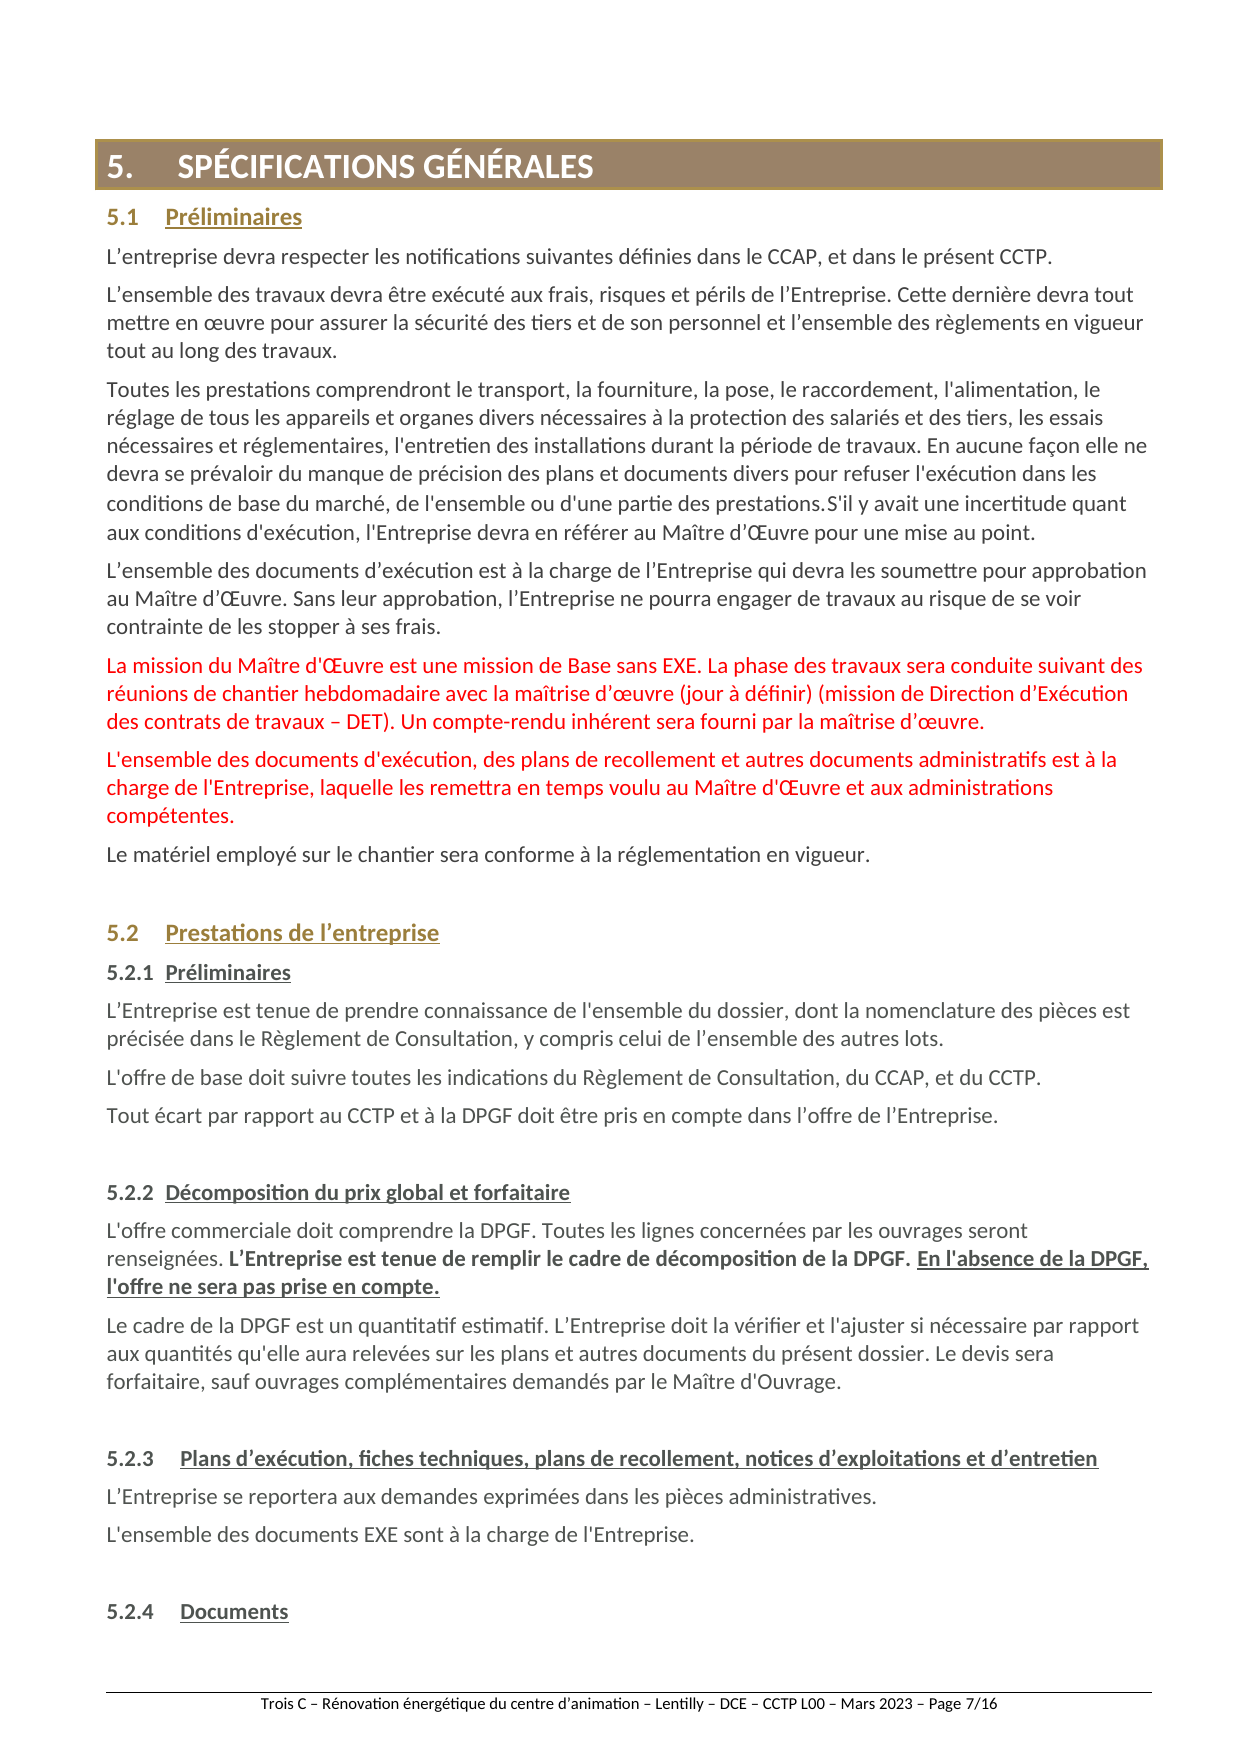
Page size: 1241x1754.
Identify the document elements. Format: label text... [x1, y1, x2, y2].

text L'offre commerciale doit comprendre la DPGF. Toutes les lignes concernées par les ouvrages seront renseignées. L’Entreprise est tenue de remplir le cadre de décomposition de la DPGF. En l'absence de la DPGF, l'offre ne sera pas prise en compte. [106, 1216, 1152, 1300]
text Tout écart par rapport au CCTP et à la DPGF doit être pris en compte dans l’offre de l’Entreprise. [106, 1101, 1152, 1129]
text L’ensemble des documents d’exécution est à la charge de l’Entreprise qui devra les soumettre pour approbation au Maître d’Œuvre. Sans leur approbation, l’Entreprise ne pourra engager de travaux au risque de se voir contrainte de les stopper à ses frais. [106, 556, 1152, 641]
text Le matériel employé sur le chantier sera conforme à la réglementation en vigueur. [106, 840, 1152, 868]
text L'offre de base doit suivre toutes les indications du Règlement de Consultation, du CCAP, et du CCTP. [106, 1063, 1152, 1091]
text Le cadre de la DPGF est un quantitatif estimatif. L’Entreprise doit la vérifier et l'ajuster si nécessaire par rapport aux quantités qu'elle aura relevées sur les plans et autres documents du présent dossier. Le devis sera forfaitaire, sauf ouvrages complémentaires demandés par le Maître d'Ouvrage. [106, 1311, 1152, 1395]
text L’entreprise devra respecter les notifications suivantes définies dans le CCAP, et dans le présent CCTP. [106, 242, 1152, 270]
text L’Entreprise se reportera aux demandes exprimées dans les pièces administratives. [106, 1482, 1152, 1510]
subtitle Spécifications Générales [98, 142, 1160, 187]
text La mission du Maître d'Œuvre est une mission de Base sans EXE. La phase des travaux sera conduite suivant des réunions de chantier hebdomadaire avec la maîtrise d’œuvre (jour à définir) (mission de Direction d’Exécution des contrats de travaux – DET). Un compte-rendu inhérent sera fourni par la maîtrise d’œuvre. [106, 651, 1152, 735]
text L’ensemble des travaux devra être exécuté aux frais, risques et périls de l’Entreprise. Cette dernière devra tout mettre en œuvre pour assurer la sécurité des tiers et de son personnel et l’ensemble des règlements en vigueur tout au long des travaux. [106, 280, 1152, 364]
text L'ensemble des documents d'exécution, des plans de recollement et autres documents administratifs est à la charge de l'Entreprise, laquelle les remettra en temps voulu au Maître d'Œuvre et aux administrations compétentes. [106, 745, 1152, 829]
subtitle Préliminaires [106, 201, 1152, 231]
text L'ensemble des documents EXE sont à la charge de l'Entreprise. [106, 1521, 1152, 1549]
text L’Entreprise est tenue de prendre connaissance de l'ensemble du dossier, dont la nomenclature des pièces est précisée dans le Règlement de Consultation, y compris celui de l’ensemble des autres lots. [106, 996, 1152, 1052]
subtitle Documents [106, 1597, 1152, 1626]
subtitle Décomposition du prix global et forfaitaire [106, 1178, 1152, 1206]
subtitle Préliminaires [106, 958, 1152, 986]
subtitle Plans d’exécution, fiches techniques, plans de recollement, notices d’exploitations et d’entretien [106, 1444, 1152, 1472]
subtitle Prestations de l’entreprise [106, 917, 1152, 947]
text Toutes les prestations comprendront le transport, la fourniture, la pose, le raccordement, l'alimentation, le réglage de tous les appareils et organes divers nécessaires à la protection des salariés et des tiers, les essais nécessaires et réglementaires, l'entretien des installations durant la période de travaux. En aucune façon elle ne devra se prévaloir du manque de précision des plans et documents divers pour refuser l'exécution dans les conditions de base du marché, de l'ensemble ou d'une partie des prestations. S'il y avait une incertitude quant aux conditions d'exécution, l'Entreprise devra en référer au Maître d’Œuvre pour une mise au point. [106, 375, 1152, 546]
